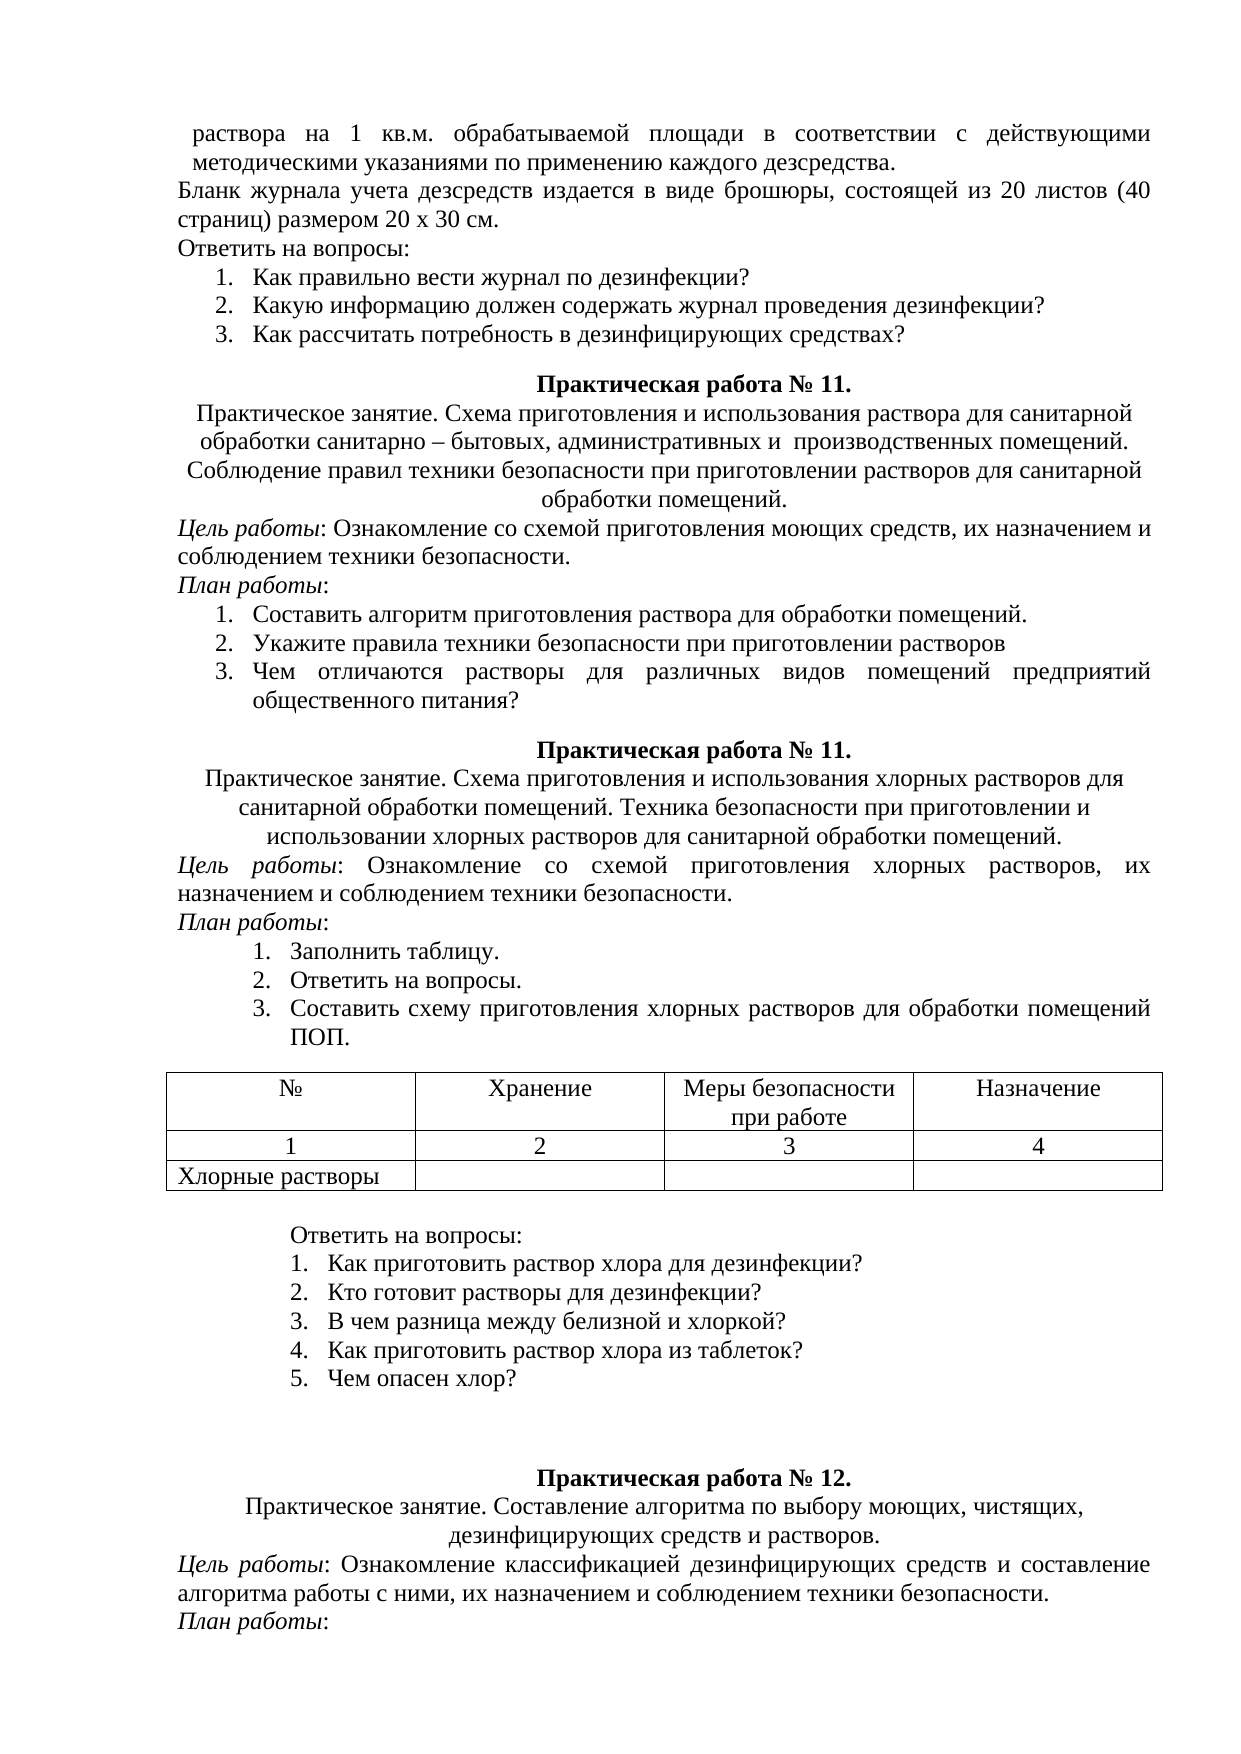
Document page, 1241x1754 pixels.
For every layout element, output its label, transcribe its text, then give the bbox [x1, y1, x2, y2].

text Практическая работа № 12. [177, 1463, 1152, 1491]
table_header Меры безопасности при работе [665, 1073, 913, 1130]
table_header Назначение [914, 1073, 1162, 1130]
table_cell [914, 1161, 1162, 1190]
list Кто готовит растворы для дезинфекции? [290, 1277, 1152, 1306]
table_cell 2 [416, 1131, 664, 1160]
list Бланк журнала учета дезсредств издается в виде брошюры, состоящей из 20 листов (40 страниц) размером 20 х 30 см. [177, 176, 1152, 233]
text План работы: [177, 570, 1152, 599]
table_cell Хлорные растворы [167, 1161, 415, 1190]
text Цель работы: Ознакомление со схемой приготовления хлорных растворов, их назначением и соблюдением техники безопасности. [177, 850, 1152, 907]
list Ответить на вопросы: [177, 233, 1152, 262]
list Как приготовить раствор хлора для дезинфекции? [290, 1248, 1152, 1277]
list Составить схему приготовления хлорных растворов для обработки помещений ПОП. [252, 993, 1152, 1051]
list Ответить на вопросы: [290, 1220, 1152, 1248]
list Укажите правила техники безопасности при приготовлении растворов [215, 628, 1152, 656]
table_cell [416, 1161, 664, 1190]
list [192, 118, 1152, 176]
text Практическая работа № 11. [177, 369, 1152, 398]
text Практическое занятие. Составление алгоритма по выбору моющих, чистящих, дезинфицирующих средств и растворов. [177, 1491, 1152, 1549]
list Чем опасен хлор? [290, 1363, 1152, 1392]
list Ответить на вопросы. [252, 965, 1152, 993]
table_header Хранение [416, 1073, 664, 1130]
table_cell [665, 1161, 913, 1190]
text План работы: [177, 907, 1152, 936]
list Заполнить таблицу. [252, 936, 1152, 965]
list Как рассчитать потребность в дезинфицирующих средствах? [215, 319, 1152, 348]
text Цель работы: Ознакомление со схемой приготовления моющих средств, их назначением и соблюдением техники безопасности. [177, 513, 1152, 570]
list Какую информацию должен содержать журнал проведения дезинфекции? [215, 291, 1152, 319]
list Как правильно вести журнал по дезинфекции? [215, 262, 1152, 291]
table_cell 4 [914, 1131, 1162, 1160]
table_cell 3 [665, 1131, 913, 1160]
list Как приготовить раствор хлора из таблеток? [290, 1335, 1152, 1363]
table_header № [167, 1073, 415, 1130]
text Цель работы: Ознакомление классификацией дезинфицирующих средств и составление алгоритма работы с ними, их назначением и соблюдением техники безопасности. [177, 1549, 1152, 1606]
text Практическое занятие. Схема приготовления и использования раствора для санитарной обработки санитарно – бытовых, административных и производственных помещений. Соблюдение правил техники безопасности при приготовлении растворов для санитарной обработки помещений. [177, 398, 1152, 513]
list Составить алгоритм приготовления раствора для обработки помещений. [215, 599, 1152, 628]
table_cell 1 [167, 1131, 415, 1160]
list В чем разница между белизной и хлоркой? [290, 1306, 1152, 1335]
text План работы: [177, 1606, 1152, 1635]
list Чем отличаются растворы для различных видов помещений предприятий общественного питания? [215, 656, 1152, 714]
text Практическая работа № 11. [177, 735, 1152, 763]
text Практическое занятие. Схема приготовления и использования хлорных растворов для санитарной обработки помещений. Техника безопасности при приготовлении и использовании хлорных растворов для санитарной обработки помещений. [177, 763, 1152, 850]
